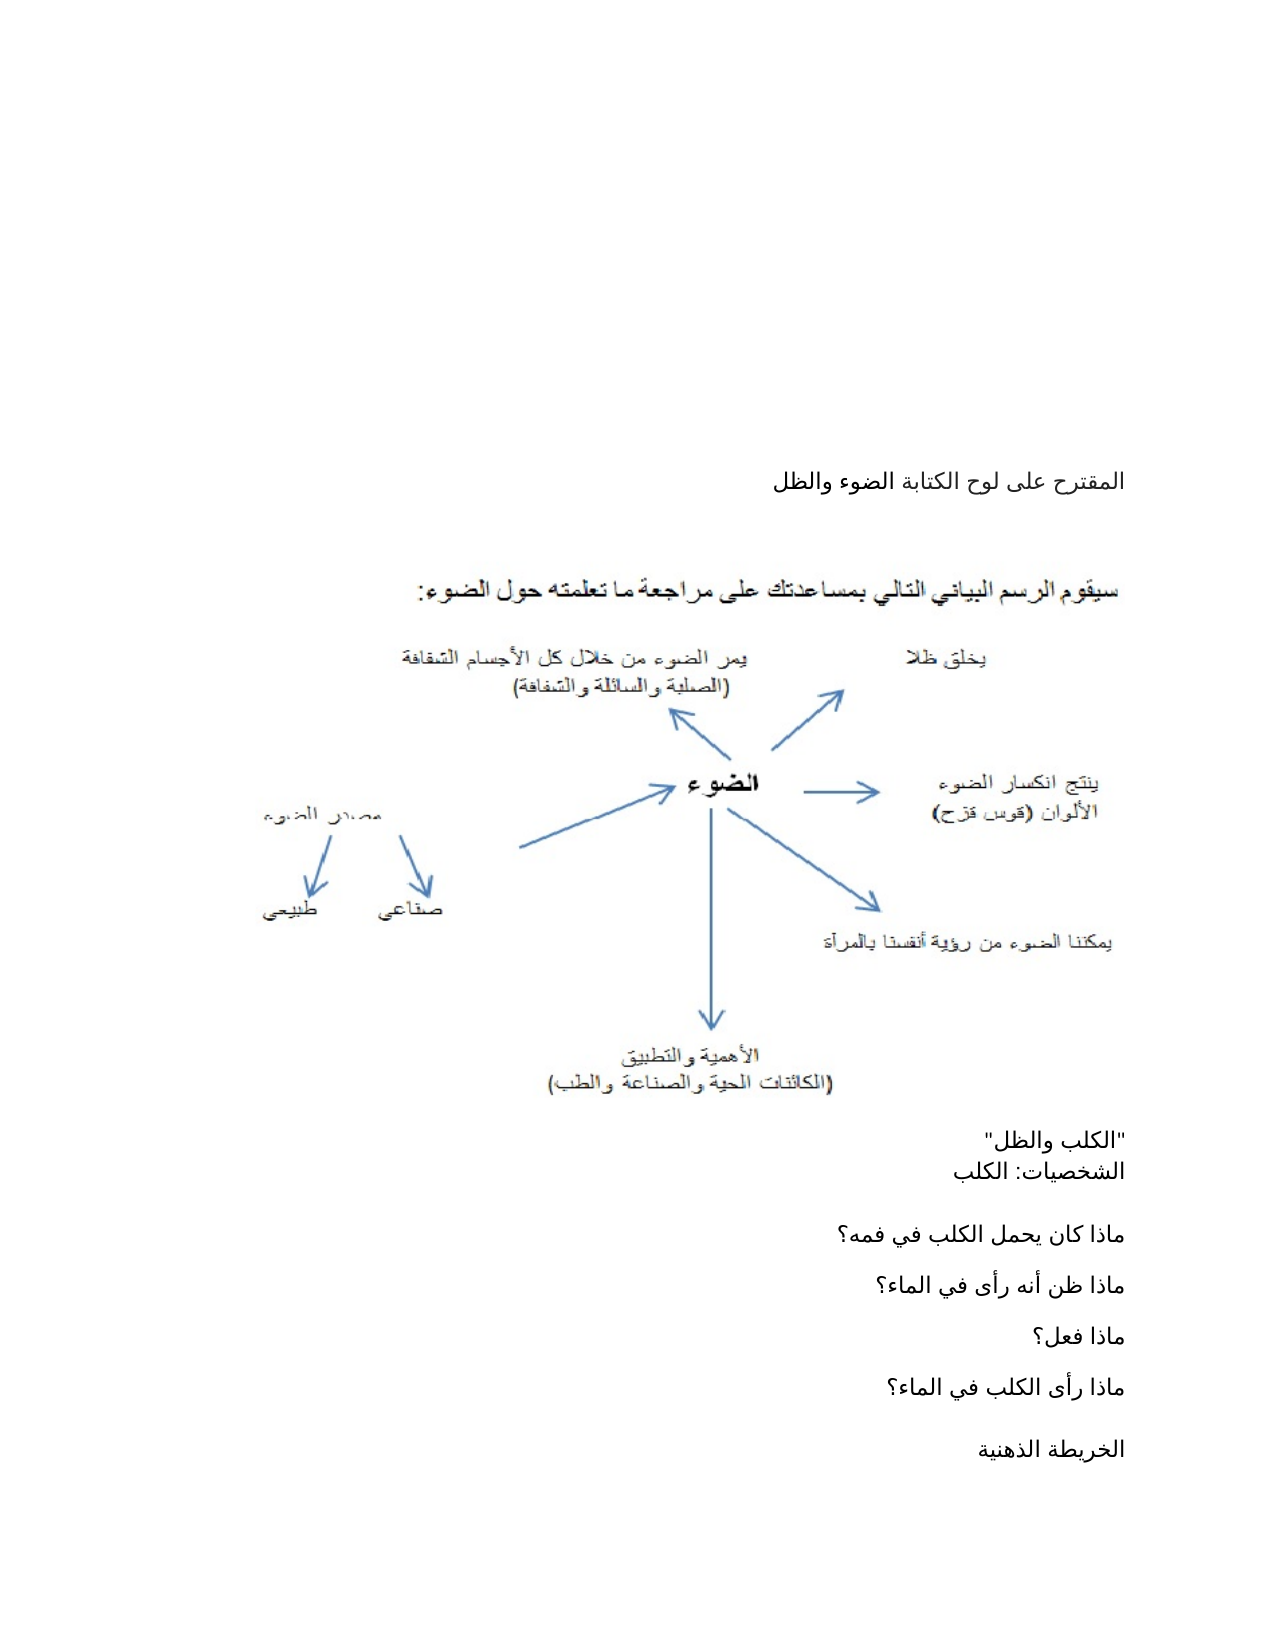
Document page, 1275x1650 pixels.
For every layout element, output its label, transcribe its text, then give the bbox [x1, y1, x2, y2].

text المقترح على لوح الكتابة الضوء والظل [150, 468, 901, 494]
text ماذا رأى الكلب في الماء؟ الخريطة الذهنية [150, 1374, 1125, 1462]
text ماذا ظن أنه رأى في الماء؟ [150, 1272, 1125, 1298]
text ماذا فعل؟ [150, 1323, 1125, 1349]
picture [255, 519, 1125, 1122]
